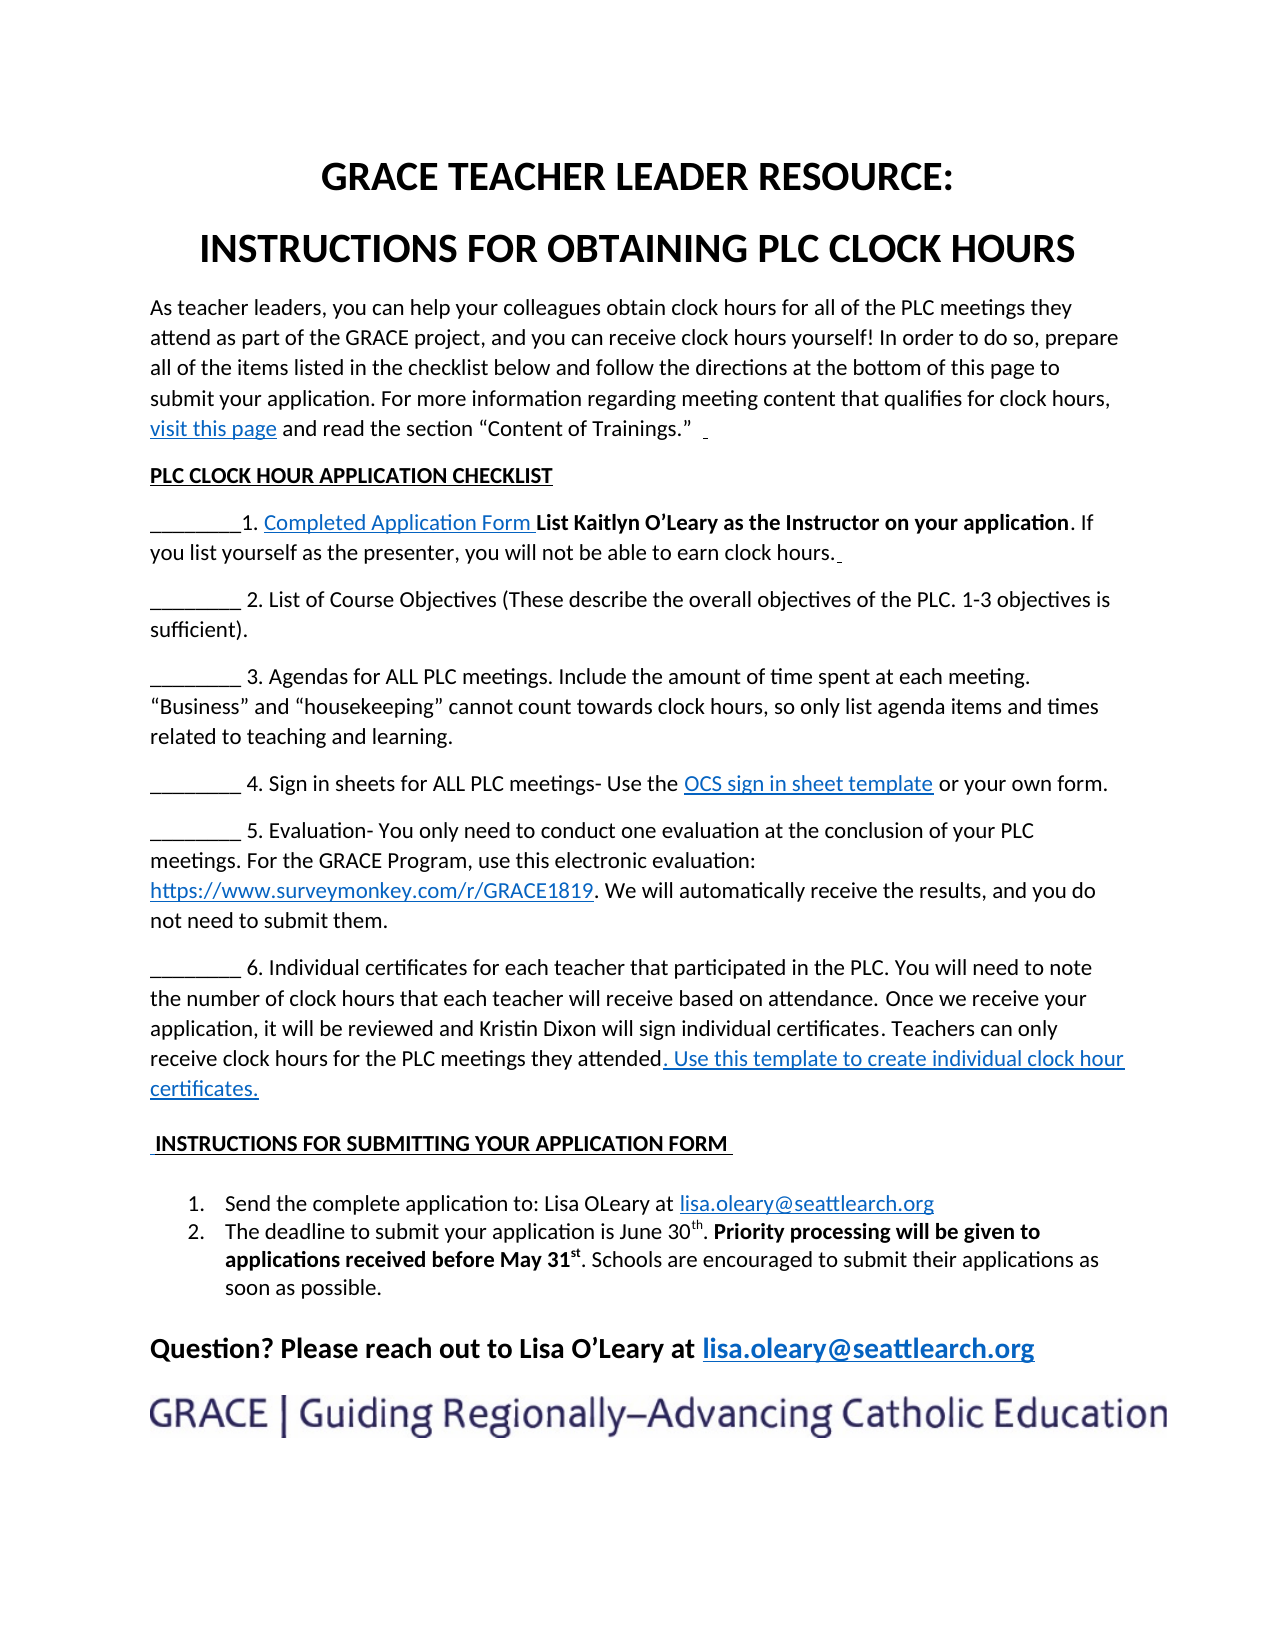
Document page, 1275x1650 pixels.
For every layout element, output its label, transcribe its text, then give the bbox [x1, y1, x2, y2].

text Question? Please reach out to Lisa O’Leary at lisa.oleary@seattlearch.org [150, 1330, 1125, 1366]
text PLC CLOCK HOUR APPLICATION CHECKLIST [150, 461, 1125, 489]
text ________ 3. Agendas for ALL PLC meetings. Include the amount of time spent at each meeting. “Business” and “housekeeping” cannot count towards clock hours, so only list agenda items and times related to teaching and learning. [150, 662, 1125, 750]
text INSTRUCTIONS FOR SUBMITTING YOUR APPLICATION FORM [150, 1129, 1125, 1158]
text ________ 6. Individual certificates for each teacher that participated in the PLC. You will need to note the number of clock hours that each teacher will receive based on attendance. Once we receive your application, it will be reviewed and Kristin Dixon will sign individual certificates. Teachers can only receive clock hours for the PLC meetings they attended. Use this template to create individual clock hour certificates. [150, 953, 1125, 1102]
list The deadline to submit your application is June 30th. Priority processing will be given to applications received before May 31st. Schools are encouraged to submit their applications as soon as possible. [187, 1217, 1125, 1301]
text ________ 4. Sign in sheets for ALL PLC meetings- Use the OCS sign in sheet template or your own form. [150, 769, 1125, 797]
text INSTRUCTIONS FOR OBTAINING PLC CLOCK HOURS [150, 222, 1125, 272]
text ________1. Completed Application Form List Kaitlyn O’Leary as the Instructor on your application. If you list yourself as the presenter, you will not be able to earn clock hours. [150, 508, 1125, 566]
picture [150, 1395, 1167, 1438]
text GRACE TEACHER LEADER RESOURCE: [150, 150, 1125, 201]
text ________ 5. Evaluation- You only need to conduct one evaluation at the conclusion of your PLC meetings. For the GRACE Program, use this electronic evaluation: https://www.surveymonkey.com/r/GRACE1819. We will automatically receive the results, and you do not need to submit them. [150, 816, 1125, 935]
text ________ 2. List of Course Objectives (These describe the overall objectives of the PLC. 1-3 objectives is sufficient). [150, 585, 1125, 643]
list Send the complete application to: Lisa OLeary at lisa.oleary@seattlearch.org [187, 1189, 1125, 1217]
text As teacher leaders, you can help your colleagues obtain clock hours for all of the PLC meetings they attend as part of the GRACE project, and you can receive clock hours yourself! In order to do so, prepare all of the items listed in the checklist below and follow the directions at the bottom of this page to submit your application. For more information regarding meeting content that qualifies for clock hours, visit this page and read the section “Content of Trainings.” [150, 293, 1125, 442]
